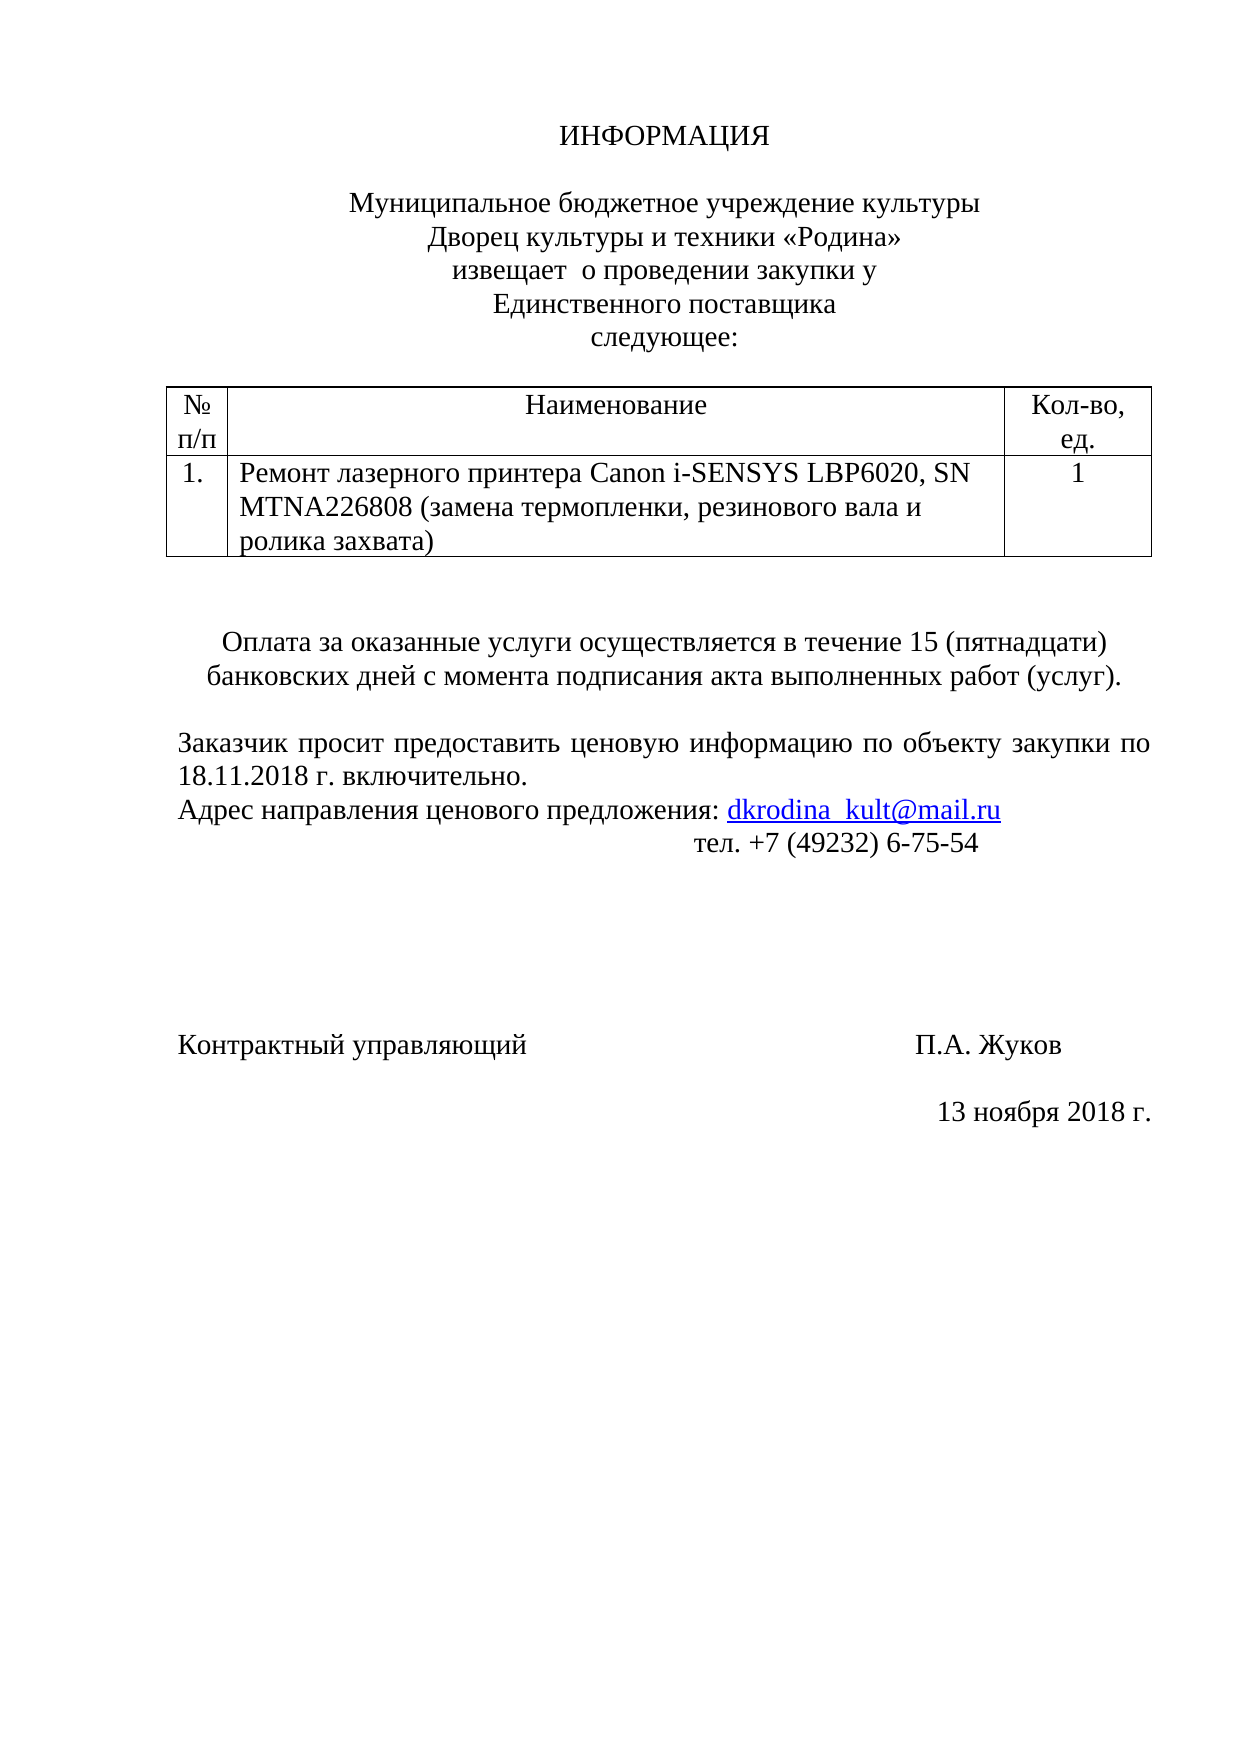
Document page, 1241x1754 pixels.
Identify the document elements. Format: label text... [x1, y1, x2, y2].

table_cell Ремонт лазерного принтера Canon i-SENSYS LBP6020, SN MTNA226808 (замена термопленки, резинового вала и ролика захвата) [228, 456, 1004, 556]
table_header Кол-во, ед. [1005, 388, 1151, 454]
table_cell 1 [1005, 456, 1151, 556]
text Единственного поставщика [177, 286, 1152, 319]
table_header № п/п [167, 388, 227, 454]
text следующее: [177, 319, 1152, 353]
table_header Наименование [228, 388, 1004, 454]
table_cell [167, 456, 227, 556]
text тел. +7 (49232) 6-75-54 [177, 826, 1152, 859]
text 13 ноября 2018 г. [177, 1094, 1152, 1127]
text Муниципальное бюджетное учреждение культуры [177, 185, 1152, 219]
text Оплата за оказанные услуги осуществляется в течение 15 (пятнадцати) банковских дней с момента подписания акта выполненных работ (услуг). [177, 624, 1152, 691]
text извещает о проведении закупки у [177, 252, 1152, 286]
text Дворец культуры и техники «Родина» [177, 219, 1152, 252]
text Адрес направления ценового предложения: dkrodina_kult@mail.ru [177, 792, 1152, 826]
text Заказчик просит предоставить ценовую информацию по объекту закупки по 18.11.2018 г. включительно. [177, 725, 1152, 792]
text Контрактный управляющий П.А. Жуков [177, 1027, 1152, 1060]
text ИНФОРМАЦИЯ [177, 118, 1152, 152]
